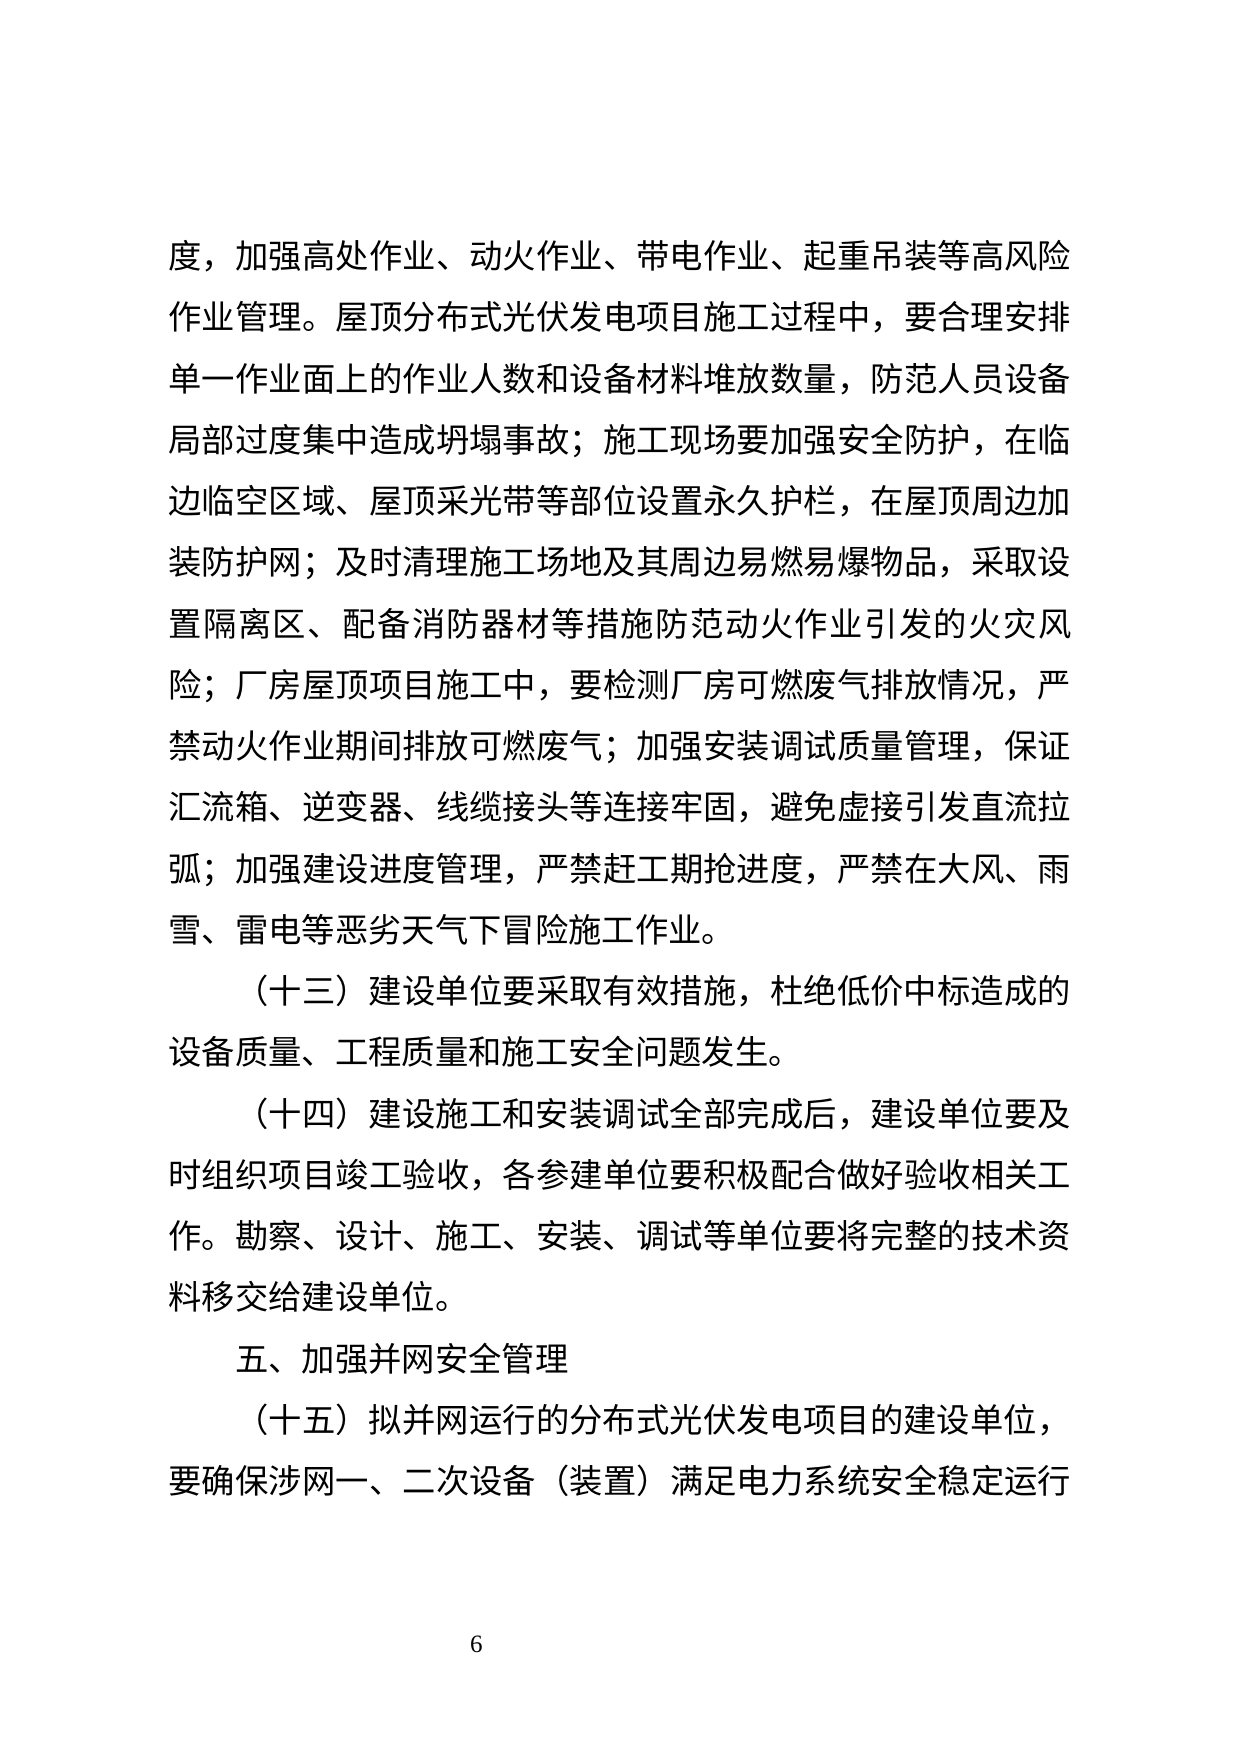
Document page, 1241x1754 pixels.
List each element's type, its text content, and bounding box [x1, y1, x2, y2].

text （十三）建设单位要采取有效措施，杜绝低价中标造成的设备质量、工程质量和施工安全问题发生。 [168, 954, 1072, 1077]
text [168, 1383, 1072, 1506]
text （十四）建设施工和安装调试全部完成后，建设单位要及时组织项目竣工验收，各参建单位要积极配合做好验收相关工作。勘察、设计、施工、安装、调试等单位要将完整的技术资料移交给建设单位。 [168, 1077, 1072, 1322]
text 五、加强并网安全管理 [168, 1322, 1072, 1383]
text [168, 219, 1072, 954]
